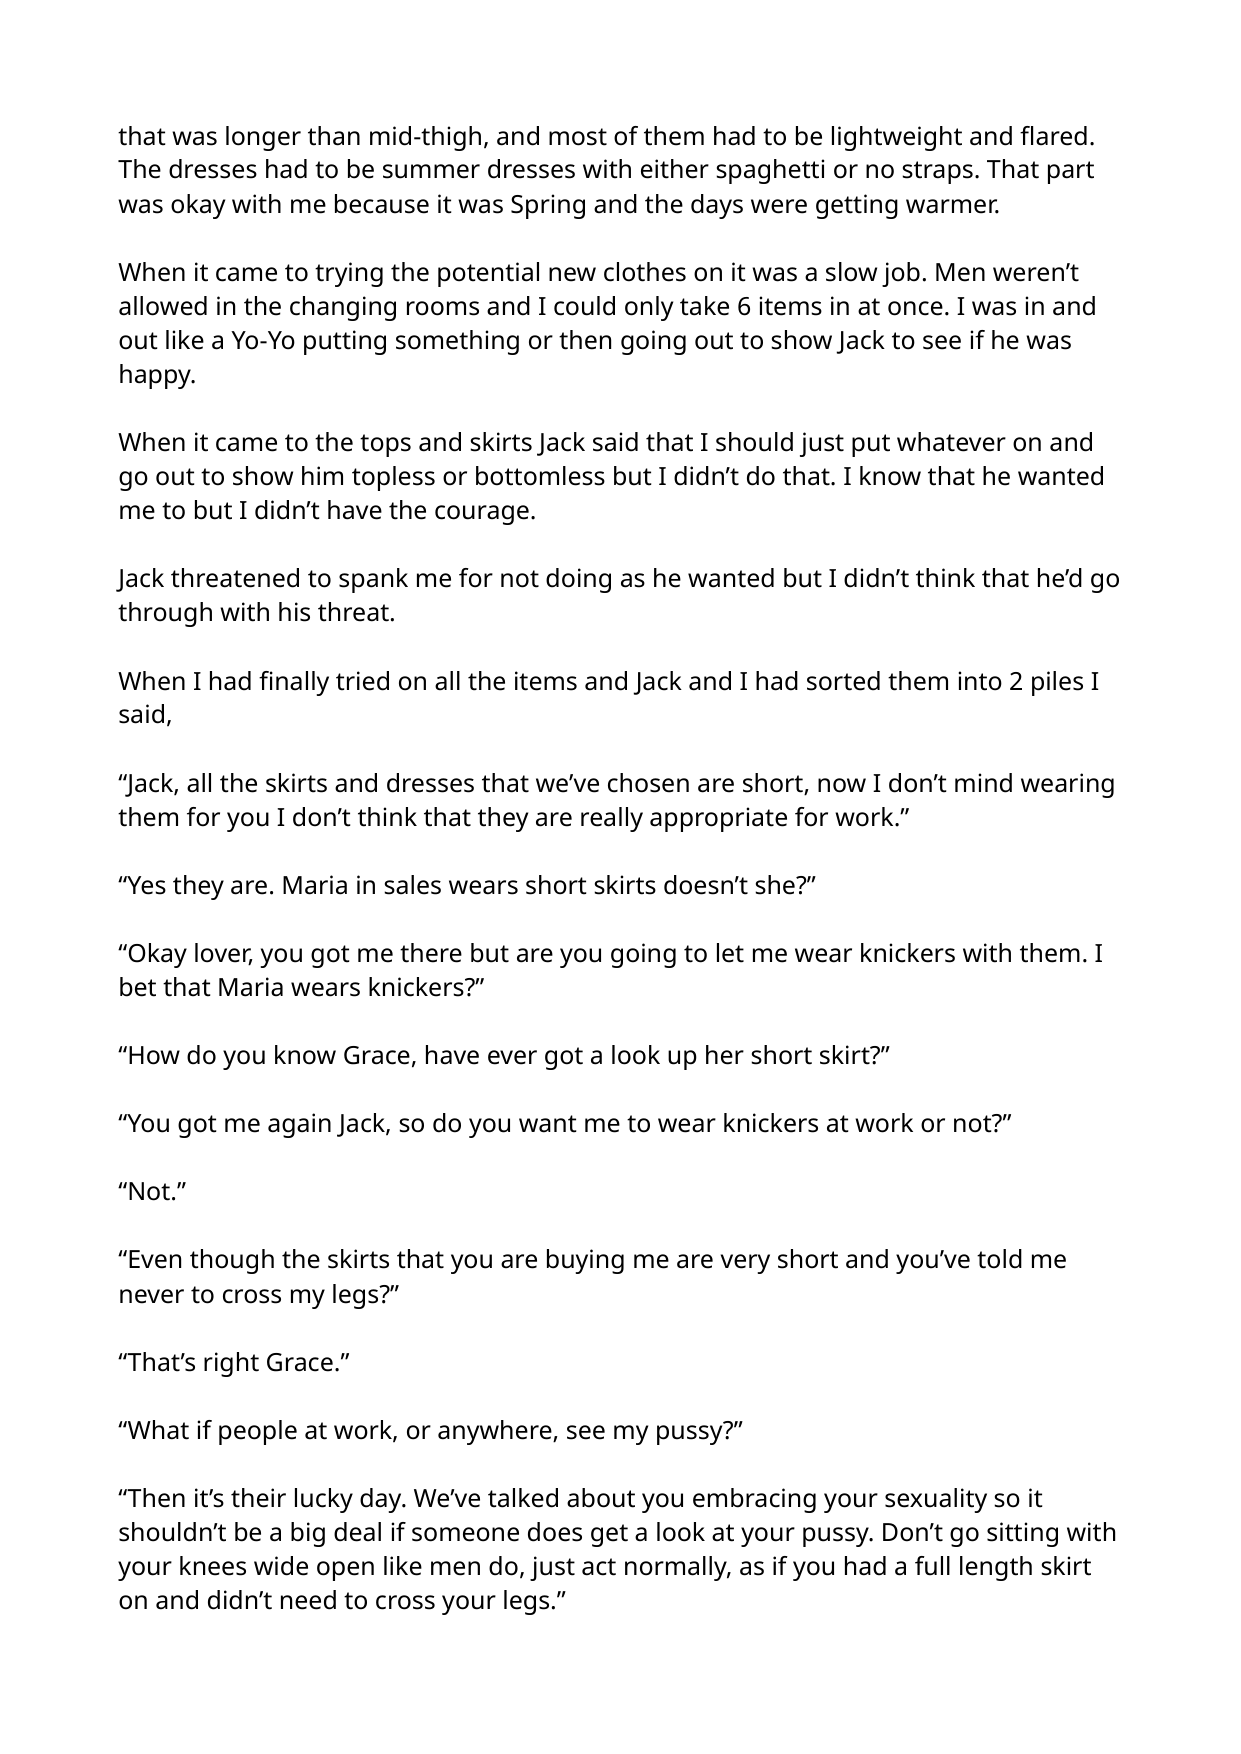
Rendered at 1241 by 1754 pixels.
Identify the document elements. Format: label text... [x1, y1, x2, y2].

text “What if people at work, or anywhere, see my pussy?” [118, 1412, 1122, 1447]
text When I had finally tried on all the items and Jack and I had sorted them into 2 piles I said, [118, 663, 1122, 731]
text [118, 118, 1122, 220]
text “Not.” [118, 1174, 1122, 1208]
text “That’s right Grace.” [118, 1344, 1122, 1378]
text When it came to the tops and skirts Jack said that I should just put whatever on and go out to show him topless or bottomless but I didn’t do that. I know that he wanted me to but I didn’t have the courage. [118, 425, 1122, 527]
text “Jack, all the skirts and dresses that we’ve chosen are short, now I don’t mind wearing them for you I don’t think that they are really appropriate for work.” [118, 765, 1122, 833]
text “Even though the skirts that you are buying me are very short and you’ve told me never to cross my legs?” [118, 1242, 1122, 1310]
text Jack threatened to spank me for not doing as he wanted but I didn’t think that he’d go through with his threat. [118, 561, 1122, 629]
text “Yes they are. Maria in sales wears short skirts doesn’t she?” [118, 867, 1122, 902]
text “Then it’s their lucky day. We’ve talked about you embracing your sexuality so it shouldn’t be a big deal if someone does get a look at your pussy. Don’t go sitting with your knees wide open like men do, just act normally, as if you had a full length skirt on and didn’t need to cross your legs.” [118, 1481, 1122, 1617]
text When it came to trying the potential new clothes on it was a slow job. Men weren’t allowed in the changing rooms and I could only take 6 items in at once. I was in and out like a Yo-Yo putting something or then going out to show Jack to see if he was happy. [118, 254, 1122, 391]
text “Okay lover, you got me there but are you going to let me wear knickers with them. I bet that Maria wears knickers?” [118, 936, 1122, 1004]
text “You got me again Jack, so do you want me to wear knickers at work or not?” [118, 1106, 1122, 1140]
text “How do you know Grace, have ever got a look up her short skirt?” [118, 1038, 1122, 1072]
